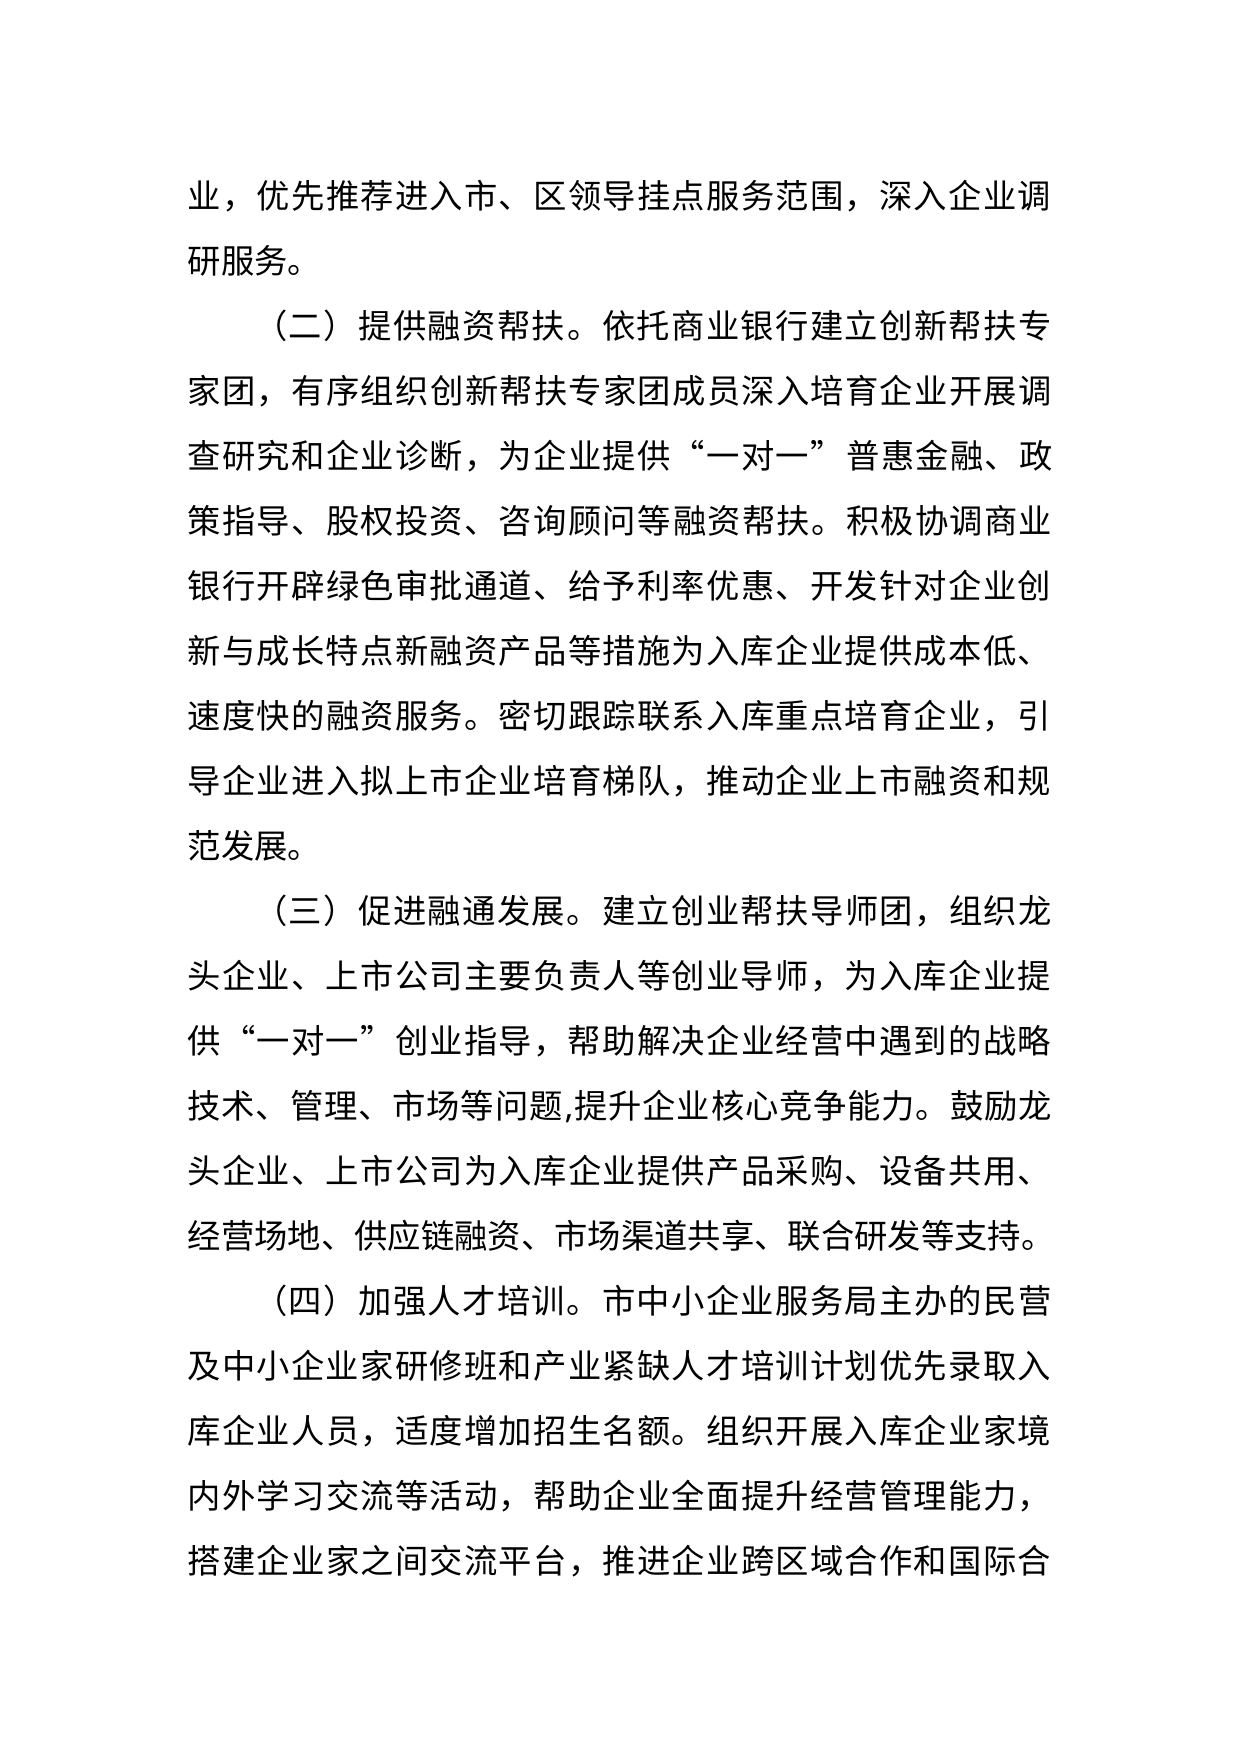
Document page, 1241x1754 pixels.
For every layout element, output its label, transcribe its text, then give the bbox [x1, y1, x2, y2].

text （二）提供融资帮扶。依托商业银行建立创新帮扶专家团，有序组织创新帮扶专家团成员深入培育企业开展调查研究和企业诊断，为企业提供“一对一”普惠金融、政策指导、股权投资、咨询顾问等融资帮扶。积极协调商业银行开辟绿色审批通道、给予利率优惠、开发针对企业创新与成长特点新融资产品等措施为入库企业提供成本低、速度快的融资服务。密切跟踪联系入库重点培育企业，引导企业进入拟上市企业培育梯队，推动企业上市融资和规范发展。 [187, 292, 1053, 877]
text （三）促进融通发展。建立创业帮扶导师团，组织龙头企业、上市公司主要负责人等创业导师，为入库企业提供“一对一”创业指导，帮助解决企业经营中遇到的战略、技术、管理、市场等问题,提升企业核心竞争能力。鼓励龙头企业、上市公司为入库企业提供产品采购、设备共用、经营场地、供应链融资、市场渠道共享、联合研发等支持。 [187, 877, 1053, 1267]
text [187, 1267, 1053, 1592]
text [187, 162, 1053, 292]
